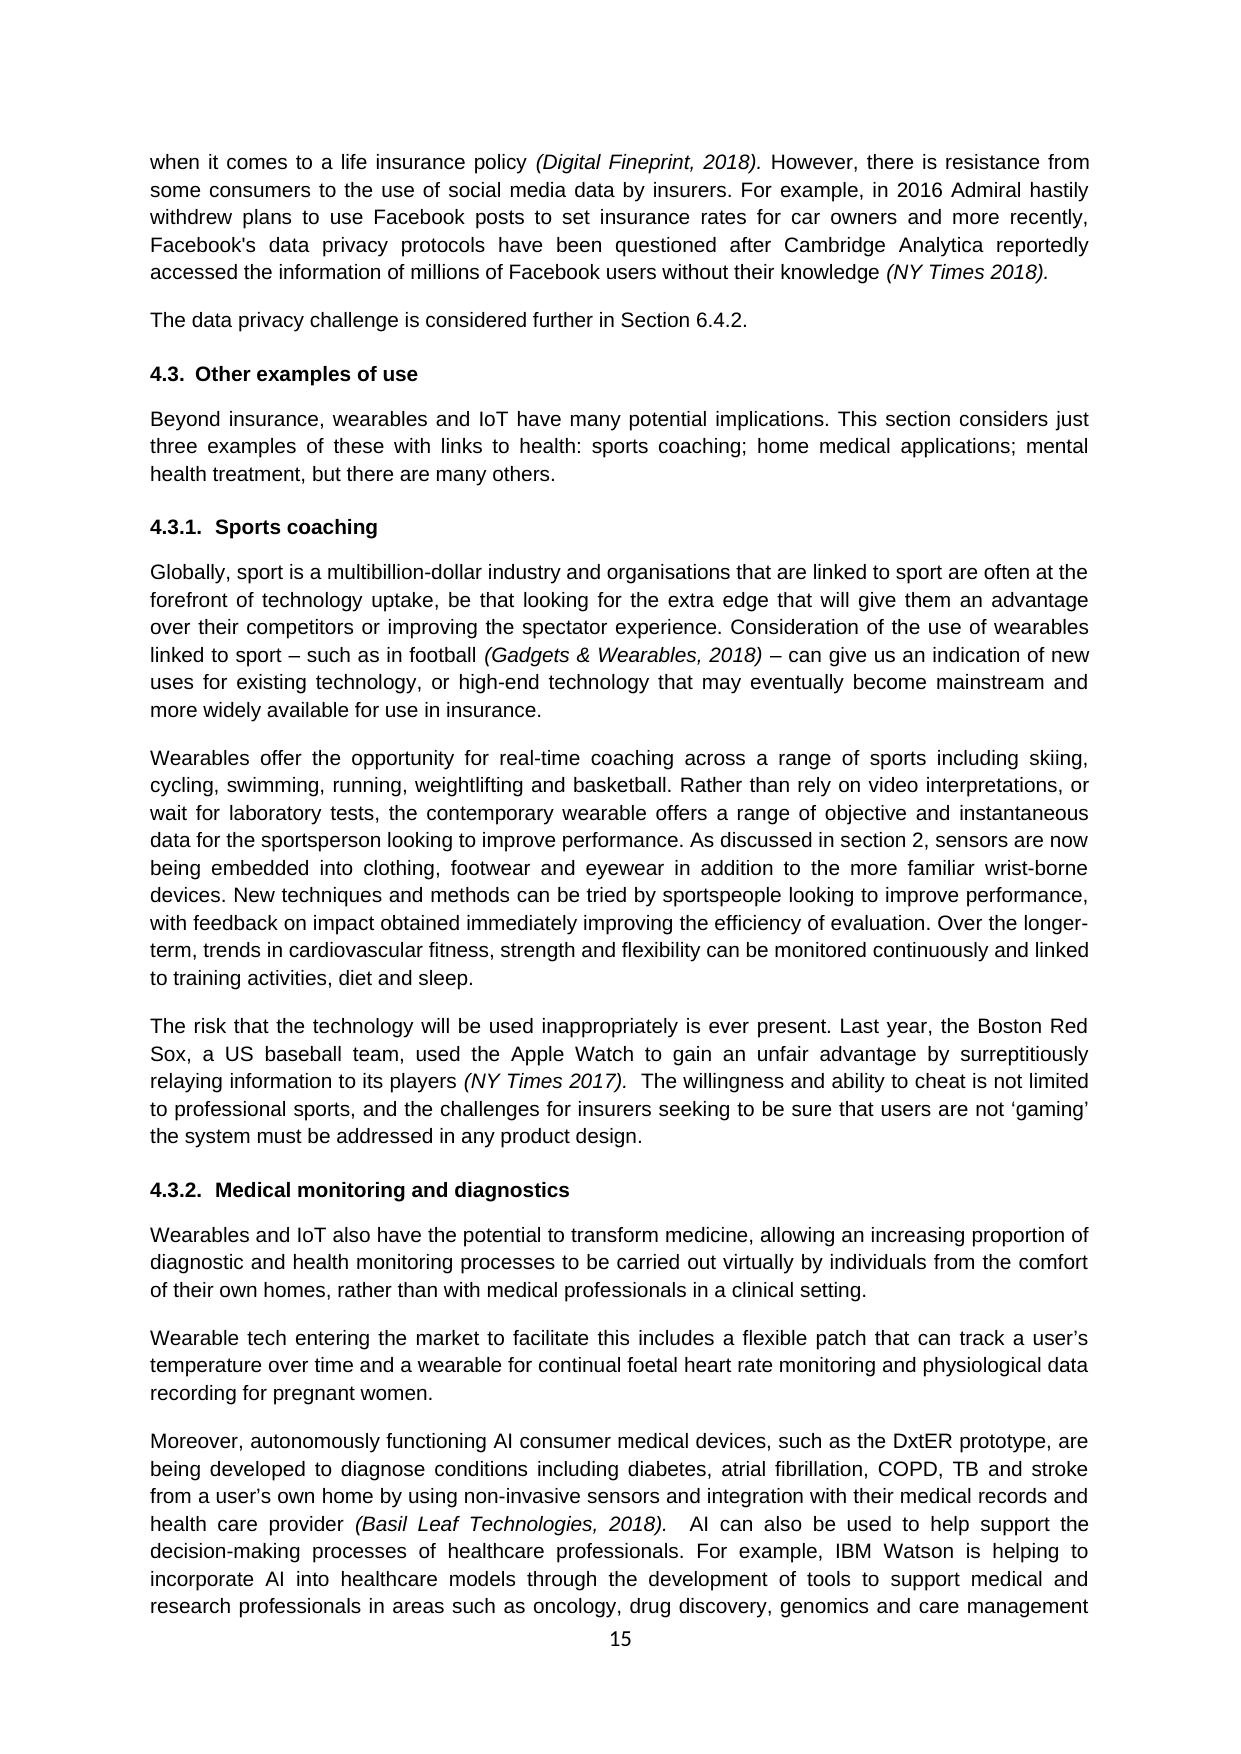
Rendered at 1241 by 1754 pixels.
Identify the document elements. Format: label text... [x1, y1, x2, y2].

text Wearable tech entering the market to facilitate this includes a flexible patch that can track a user’s temperature over time and a wearable for continual foetal heart rate monitoring and physiological data recording for pregnant women. [150, 1326, 1090, 1405]
text Beyond insurance, wearables and IoT have many potential implications. This section considers just three examples of these with links to health: sports coaching; home medical applications; mental health treatment, but there are many others. [150, 407, 1090, 486]
list Other examples of use [150, 357, 1090, 386]
list Sports coaching [150, 510, 1090, 539]
text Globally, sport is a multibillion-dollar industry and organisations that are linked to sport are often at the forefront of technology uptake, be that looking for the extra edge that will give them an advantage over their competitors or improving the spectator experience. Consideration of the use of wearables linked to sport – such as in football (Gadgets & Wearables, 2018) – can give us an indication of new uses for existing technology, or high-end technology that may eventually become mainstream and more widely available for use in insurance. [150, 560, 1090, 721]
text The data privacy challenge is considered further in Section 6.4.2. [150, 308, 1090, 332]
list Medical monitoring and diagnostics [150, 1172, 1090, 1202]
text Wearables and IoT also have the potential to transform medicine, allowing an increasing proportion of diagnostic and health monitoring processes to be carried out virtually by individuals from the comfort of their own homes, rather than with medical professionals in a clinical setting. [150, 1222, 1090, 1301]
text The risk that the technology will be used inappropriately is ever present. Last year, the Boston Red Sox, a US baseball team, used the Apple Watch to gain an unfair advantage by surreptitiously relaying information to its players (NY Times 2017). The willingness and ability to cheat is not limited to professional sports, and the challenges for insurers seeking to be sure that users are not ‘gaming’ the system must be addressed in any product design. [150, 1014, 1090, 1148]
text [150, 1429, 1090, 1618]
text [150, 150, 1090, 284]
text Wearables offer the opportunity for real-time coaching across a range of sports including skiing, cycling, swimming, running, weightlifting and basketball. Rather than rely on video interpretations, or wait for laboratory tests, the contemporary wearable offers a range of objective and instantaneous data for the sportsperson looking to improve performance. As discussed in section 2, sensors are now being embedded into clothing, footwear and eyewear in addition to the more familiar wrist-borne devices. New techniques and methods can be tried by sportspeople looking to improve performance, with feedback on impact obtained immediately improving the efficiency of evaluation. Over the longer-term, trends in cardiovascular fitness, strength and flexibility can be monitored continuously and linked to training activities, diet and sleep. [150, 746, 1090, 990]
